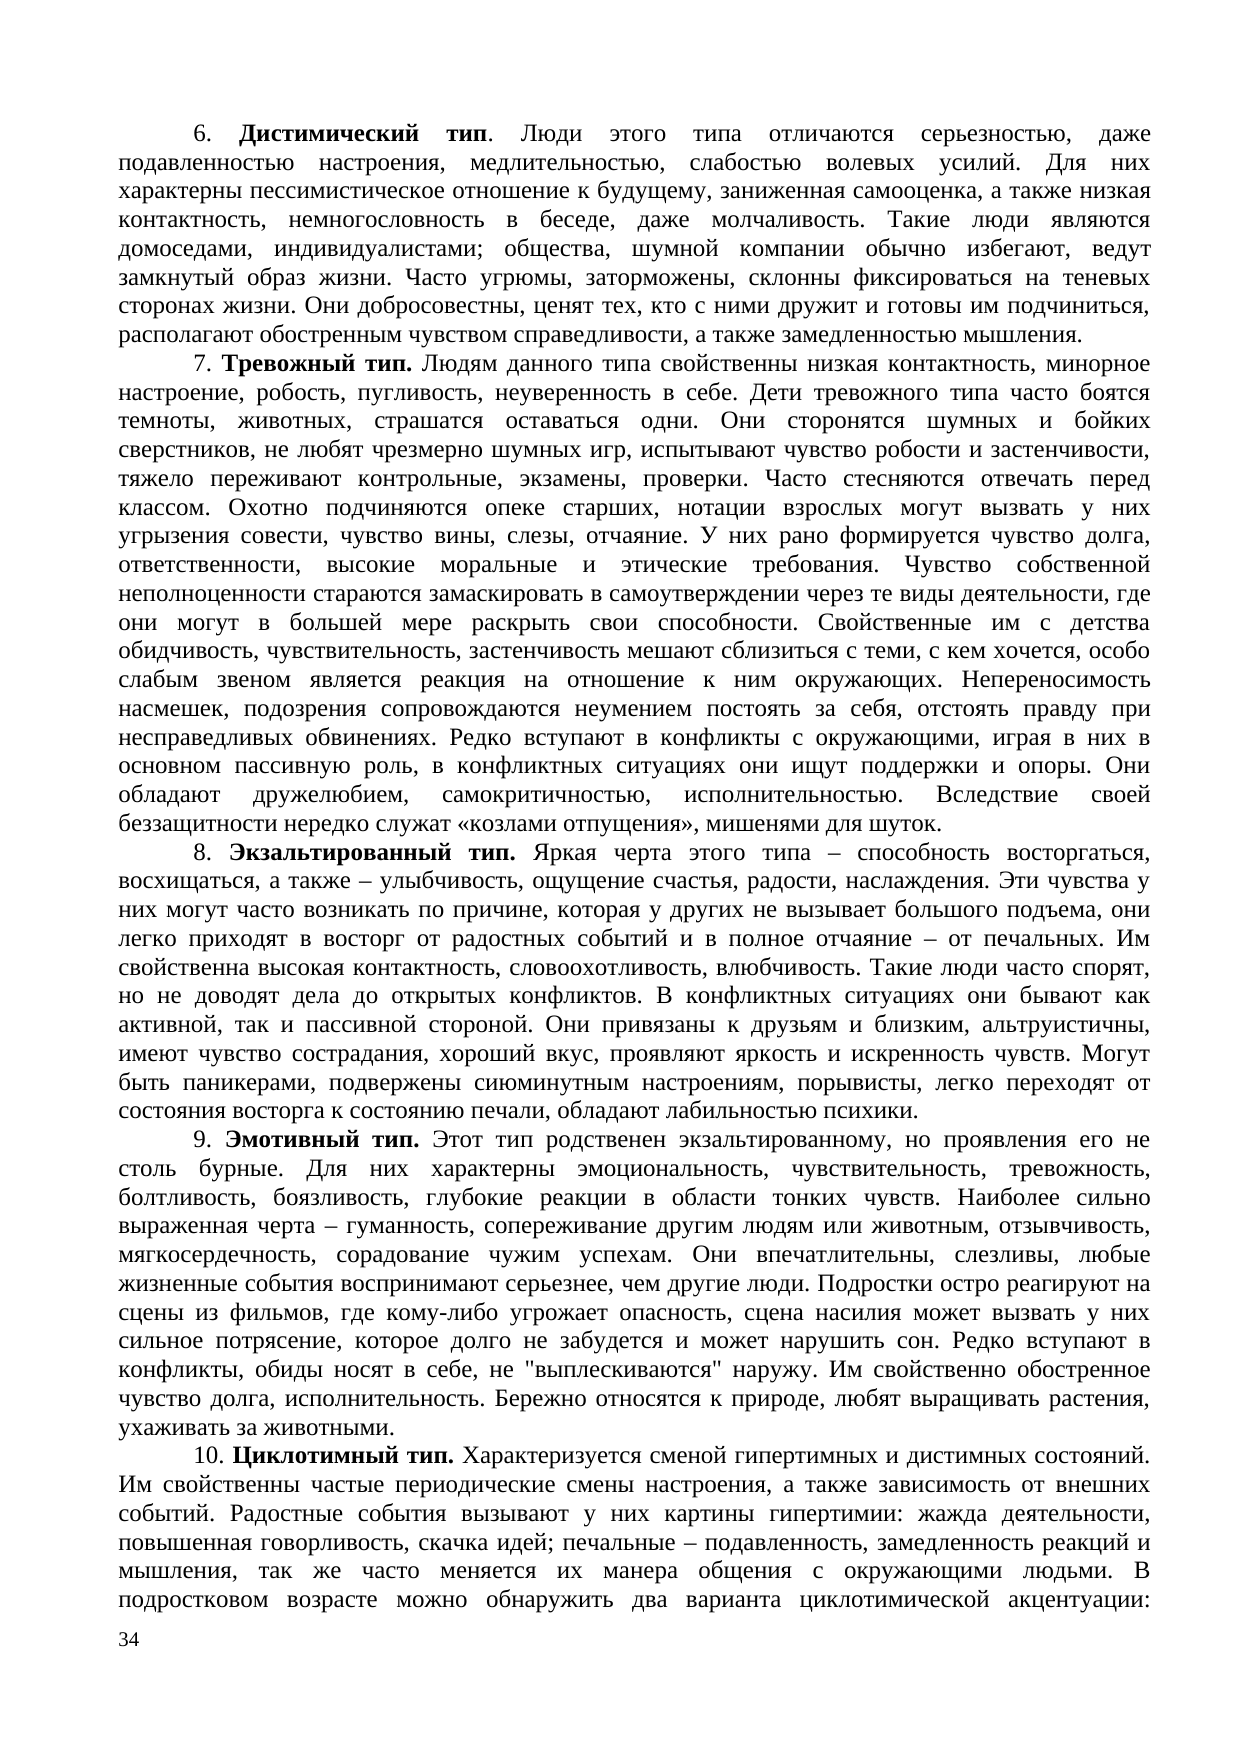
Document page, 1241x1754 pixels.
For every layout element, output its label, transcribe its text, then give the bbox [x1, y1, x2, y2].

text 6. Дистимический тип. Люди этого типа отличаются серьезностью, даже подавленностью настроения, медлительностью, слабостью волевых усилий. Для них характерны пессимистическое отношение к будущему, заниженная самооценка, а также низкая контактность, немногословность в беседе, даже молчаливость. Такие люди являются домоседами, индивидуалистами; общества, шумной компании обычно избегают, ведут замкнутый образ жизни. Часто угрюмы, заторможены, склонны фиксироваться на теневых сторонах жизни. Они добросовестны, ценят тех, кто с ними дружит и готовы им подчиниться, располагают обостренным чувством справедливости, а также замедленностью мышления. [118, 118, 1152, 348]
text 8. Экзальтированный тип. Яркая черта этого типа – способность восторгаться, восхищаться, а также – улыбчивость, ощущение счастья, радости, наслаждения. Эти чувства у них могут часто возникать по причине, которая у других не вызывает большого подъема, они легко приходят в восторг от радостных событий и в полное отчаяние – от печальных. Им свойственна высокая контактность, словоохотливость, влюбчивость. Такие люди часто спорят, но не доводят дела до открытых конфликтов. В конфликтных ситуациях они бывают как активной, так и пассивной стороной. Они привязаны к друзьям и близким, альтруистичны, имеют чувство сострадания, хороший вкус, проявляют яркость и искренность чувств. Могут быть паникерами, подвержены сиюминутным настроениям, порывисты, легко переходят от состояния восторга к состоянию печали, обладают лабильностью психики. [118, 837, 1152, 1124]
text 7. Тревожный тип. Людям данного типа свойственны низкая контактность, минорное настроение, робость, пугливость, неуверенность в себе. Дети тревожного типа часто боятся темноты, животных, страшатся оставаться одни. Они сторонятся шумных и бойких сверстников, не любят чрезмерно шумных игр, испытывают чувство робости и застенчивости, тяжело переживают контрольные, экзамены, проверки. Часто стесняются отвечать перед классом. Охотно подчиняются опеке старших, нотации взрослых могут вызвать у них угрызения совести, чувство вины, слезы, отчаяние. У них рано формируется чувство долга, ответственности, высокие моральные и этические требования. Чувство собственной неполноценности стараются замаскировать в самоутверждении через те виды деятельности, где они могут в большей мере раскрыть свои способности. Свойственные им с детства обидчивость, чувствительность, застенчивость мешают сблизиться с теми, с кем хочется, особо слабым звеном является реакция на отношение к ним окружающих. Непереносимость насмешек, подозрения сопровождаются неумением постоять за себя, отстоять правду при несправедливых обвинениях. Редко вступают в конфликты с окружающими, играя в них в основном пассивную роль, в конфликтных ситуациях они ищут поддержки и опоры. Они обладают дружелюбием, самокритичностью, исполнительностью. Вследствие своей беззащитности нередко служат «козлами отпущения», мишенями для шуток. [118, 348, 1152, 837]
text 9. Эмотивный тип. Этот тип родственен экзальтированному, но проявления его не столь бурные. Для них характерны эмоциональность, чувствительность, тревожность, болтливость, боязливость, глубокие реакции в области тонких чувств. Наиболее сильно выраженная черта – гуманность, сопереживание другим людям или животным, отзывчивость, мягкосердечность, сорадование чужим успехам. Они впечатлительны, слезливы, любые жизненные события воспринимают серьезнее, чем другие люди. Подростки остро реагируют на сцены из фильмов, где кому-либо угрожает опасность, сцена насилия может вызвать у них сильное потрясение, которое долго не забудется и может нарушить сон. Редко вступают в конфликты, обиды носят в себе, не "выплескиваются" наружу. Им свойственно обостренное чувство долга, исполнительность. Бережно относятся к природе, любят выращивать растения, ухаживать за животными. [118, 1124, 1152, 1441]
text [118, 1441, 1152, 1613]
